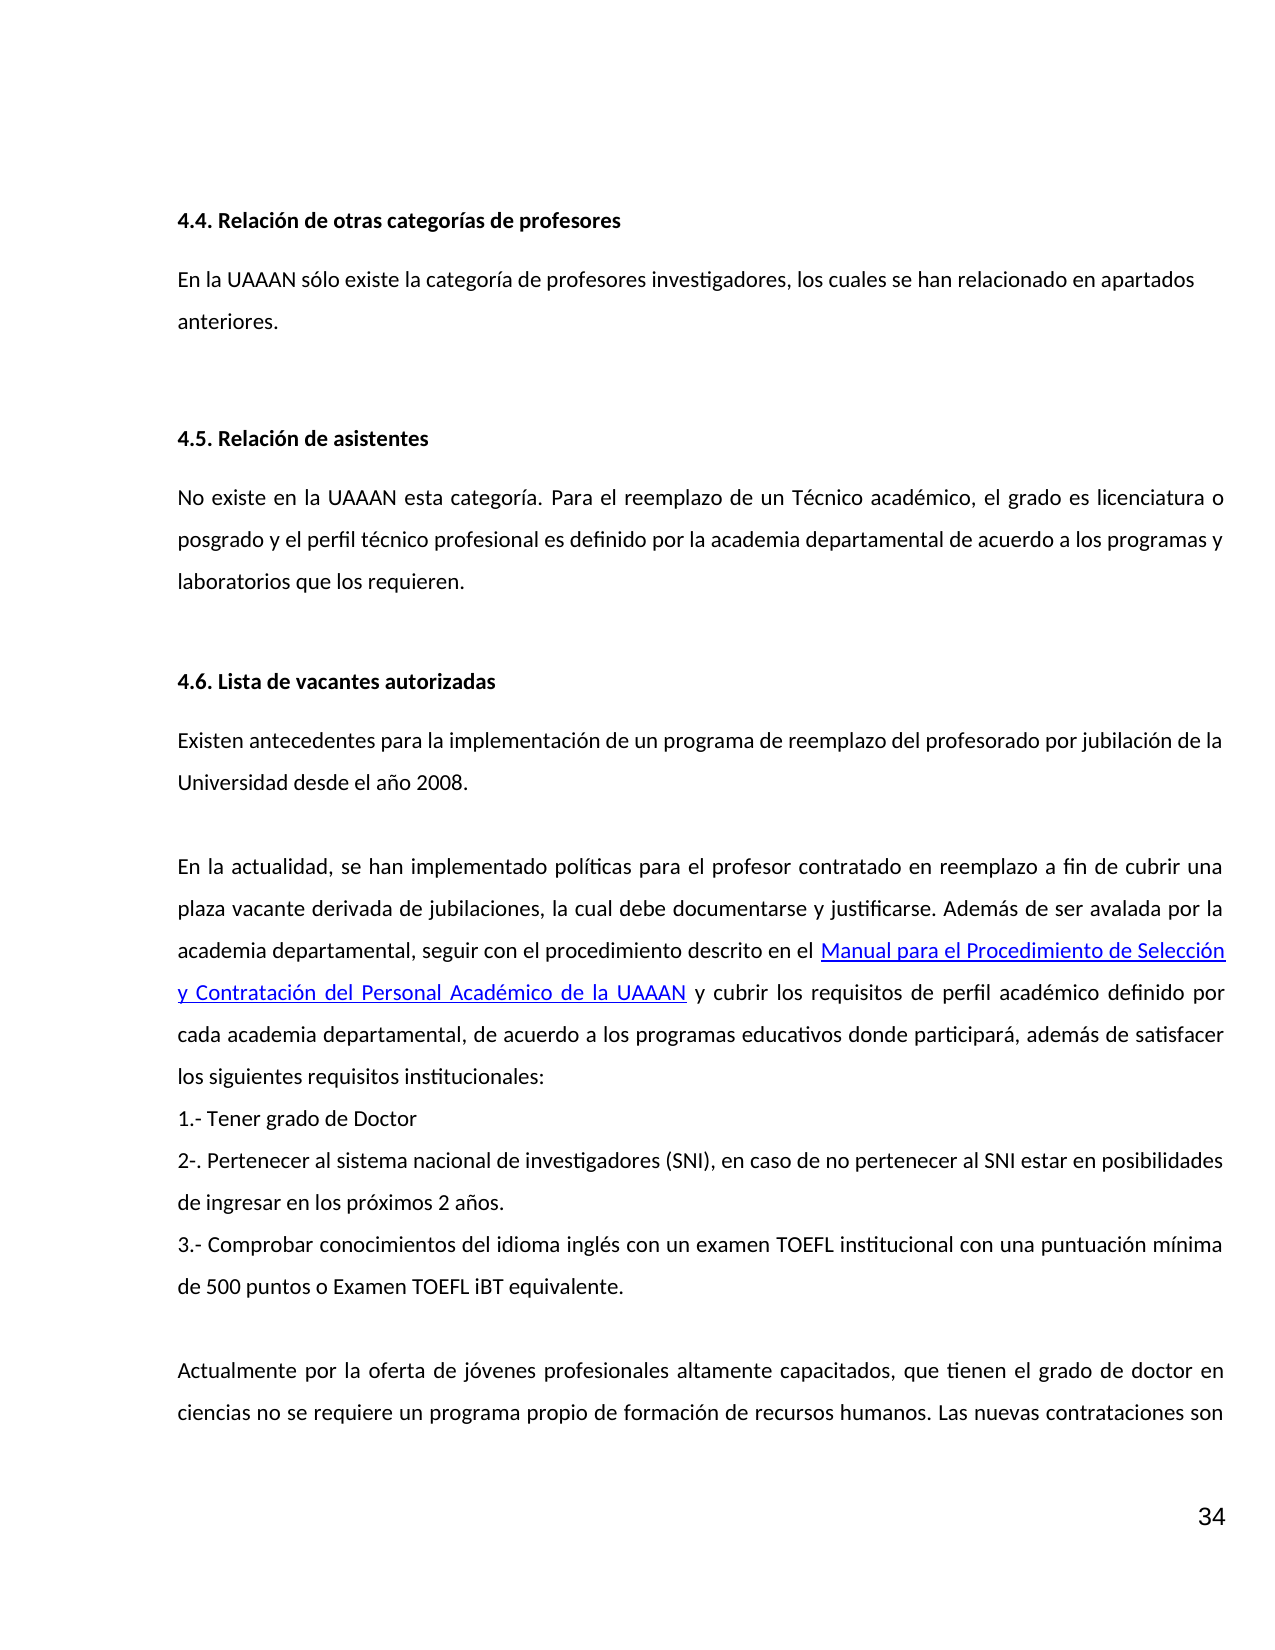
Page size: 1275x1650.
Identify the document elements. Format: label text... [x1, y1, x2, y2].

text 1.- Tener grado de Doctor [177, 1104, 1226, 1132]
text Existen antecedentes para la implementación de un programa de reemplazo del profesorado por jubilación de la Universidad desde el año 2008. [177, 726, 1226, 796]
text 3.- Comprobar conocimientos del idioma inglés con un examen TOEFL institucional con una puntuación mínima de 500 puntos o Examen TOEFL iBT equivalente. [177, 1230, 1226, 1300]
subtitle 4.5. Relación de asistentes [177, 424, 1226, 452]
text No existe en la UAAAN esta categoría. Para el reemplazo de un Técnico académico, el grado es licenciatura o posgrado y el perfil técnico profesional es definido por la academia departamental de acuerdo a los programas y laboratorios que los requieren. [177, 483, 1226, 595]
text En la UAAAN sólo existe la categoría de profesores investigadores, los cuales se han relacionado en apartados anteriores. [177, 265, 1226, 335]
text 2-. Pertenecer al sistema nacional de investigadores (SNI), en caso de no pertenecer al SNI estar en posibilidades de ingresar en los próximos 2 años. [177, 1146, 1226, 1216]
subtitle 4.4. Relación de otras categorías de profesores [177, 206, 1226, 234]
subtitle 4.6. Lista de vacantes autorizadas [177, 667, 1226, 695]
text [177, 1356, 1226, 1426]
text En la actualidad, se han implementado políticas para el profesor contratado en reemplazo a fin de cubrir una plaza vacante derivada de jubilaciones, la cual debe documentarse y justificarse. Además de ser avalada por la academia departamental, seguir con el procedimiento descrito en el Manual para el Procedimiento de Selección y Contratación del Personal Académico de la UAAAN y cubrir los requisitos de perfil académico definido por cada academia departamental, de acuerdo a los programas educativos donde participará, además de satisfacer los siguientes requisitos institucionales: [177, 852, 1226, 1090]
